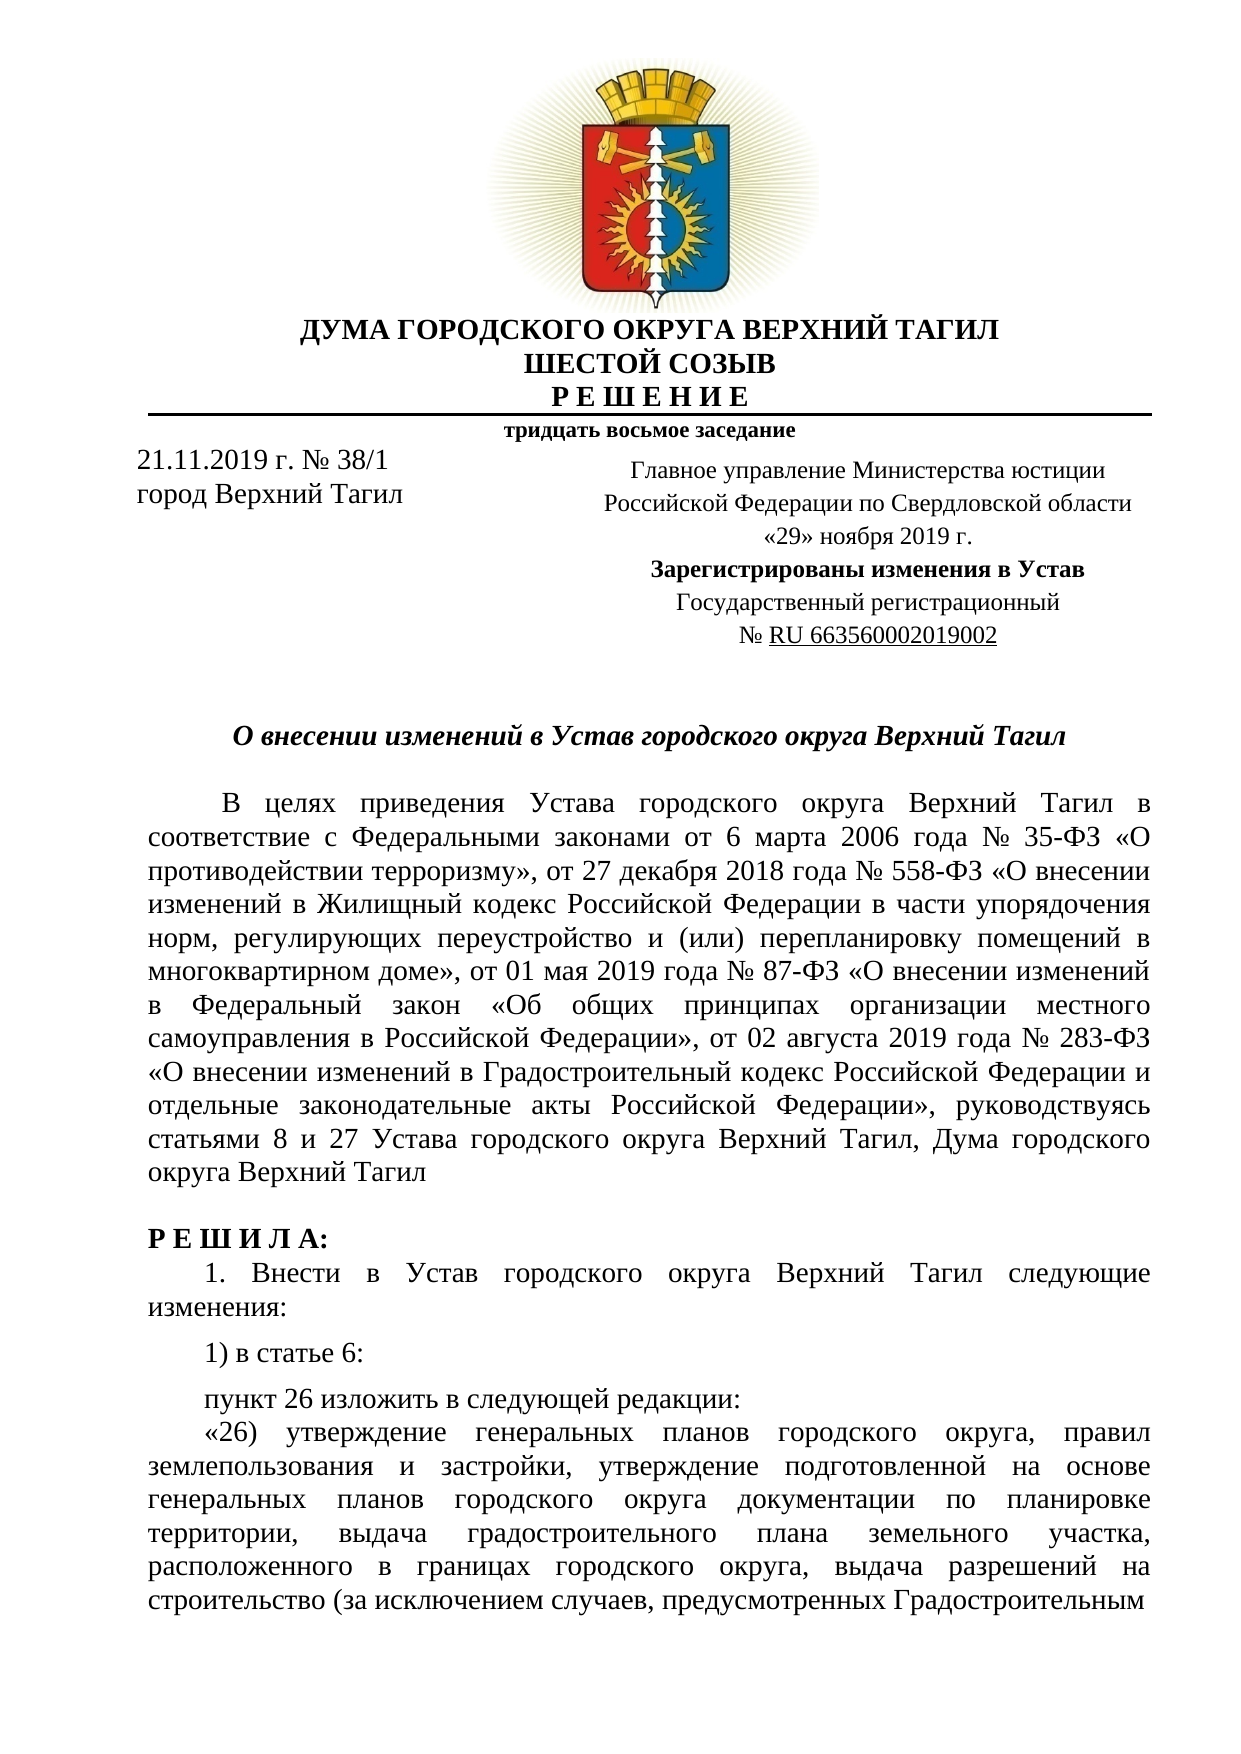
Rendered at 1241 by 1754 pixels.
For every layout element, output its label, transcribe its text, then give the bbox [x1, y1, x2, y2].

text Р Е Ш И Л А: [148, 1222, 1152, 1255]
text ШЕСТОЙ СОЗЫВ [148, 346, 1152, 379]
table_header Главное управление Министерства юстиции Российской Федерации по Свердловской области «29» ноября 2019 г. Зарегистрированы изменения в Устав Государственный регистрационный № RU 663560002019002 [587, 443, 1149, 685]
text пункт 26 изложить в следующей редакции: [148, 1381, 1152, 1414]
text 1) в статье 6: [148, 1335, 1152, 1368]
text О внесении изменений в Устав городского округа Верхний Тагил [148, 718, 1152, 752]
text В целях приведения Устава городского округа Верхний Тагил в соответствие с Федеральными законами от 6 марта 2006 года № 35-ФЗ «О противодействии терроризму», от 27 декабря 2018 года № 558-ФЗ «О внесении изменений в Жилищный кодекс Российской Федерации в части упорядочения норм, регулирующих переустройство и (или) перепланировку помещений в многоквартирном доме», от 01 мая 2019 года № 87-ФЗ «О внесении изменений в Федеральный закон «Об общих принципах организации местного самоуправления в Российской Федерации», от 02 августа 2019 года № 283-ФЗ «О внесении изменений в Градостроительный кодекс Российской Федерации и отдельные законодательные акты Российской Федерации», руководствуясь статьями 8 и 27 Устава городского округа Верхний Тагил, Дума городского округа Верхний Тагил [148, 786, 1152, 1188]
text тридцать восьмое заседание [148, 416, 1152, 442]
text «26) утверждение генеральных планов городского округа, правил землепользования и застройки, утверждение подготовленной на основе генеральных планов городского округа документации по планировке территории, выдача градостроительного плана земельного участка, расположенного в границах городского округа, выдача разрешений на строительство (за исключением случаев, предусмотренных Градостроительным [148, 1414, 1152, 1616]
text Р Е Ш Е Н И Е [148, 379, 1152, 413]
picture [480, 58, 819, 313]
text 1. Внести в Устав городского округа Верхний Тагил следующие изменения: [148, 1255, 1152, 1322]
text ДУМА ГОРОДСКОГО ОКРУГА ВЕРХНИЙ ТАГИЛ [148, 312, 1152, 346]
table_header 21.11.2019 г. № 38/1 город Верхний Тагил [125, 443, 587, 685]
